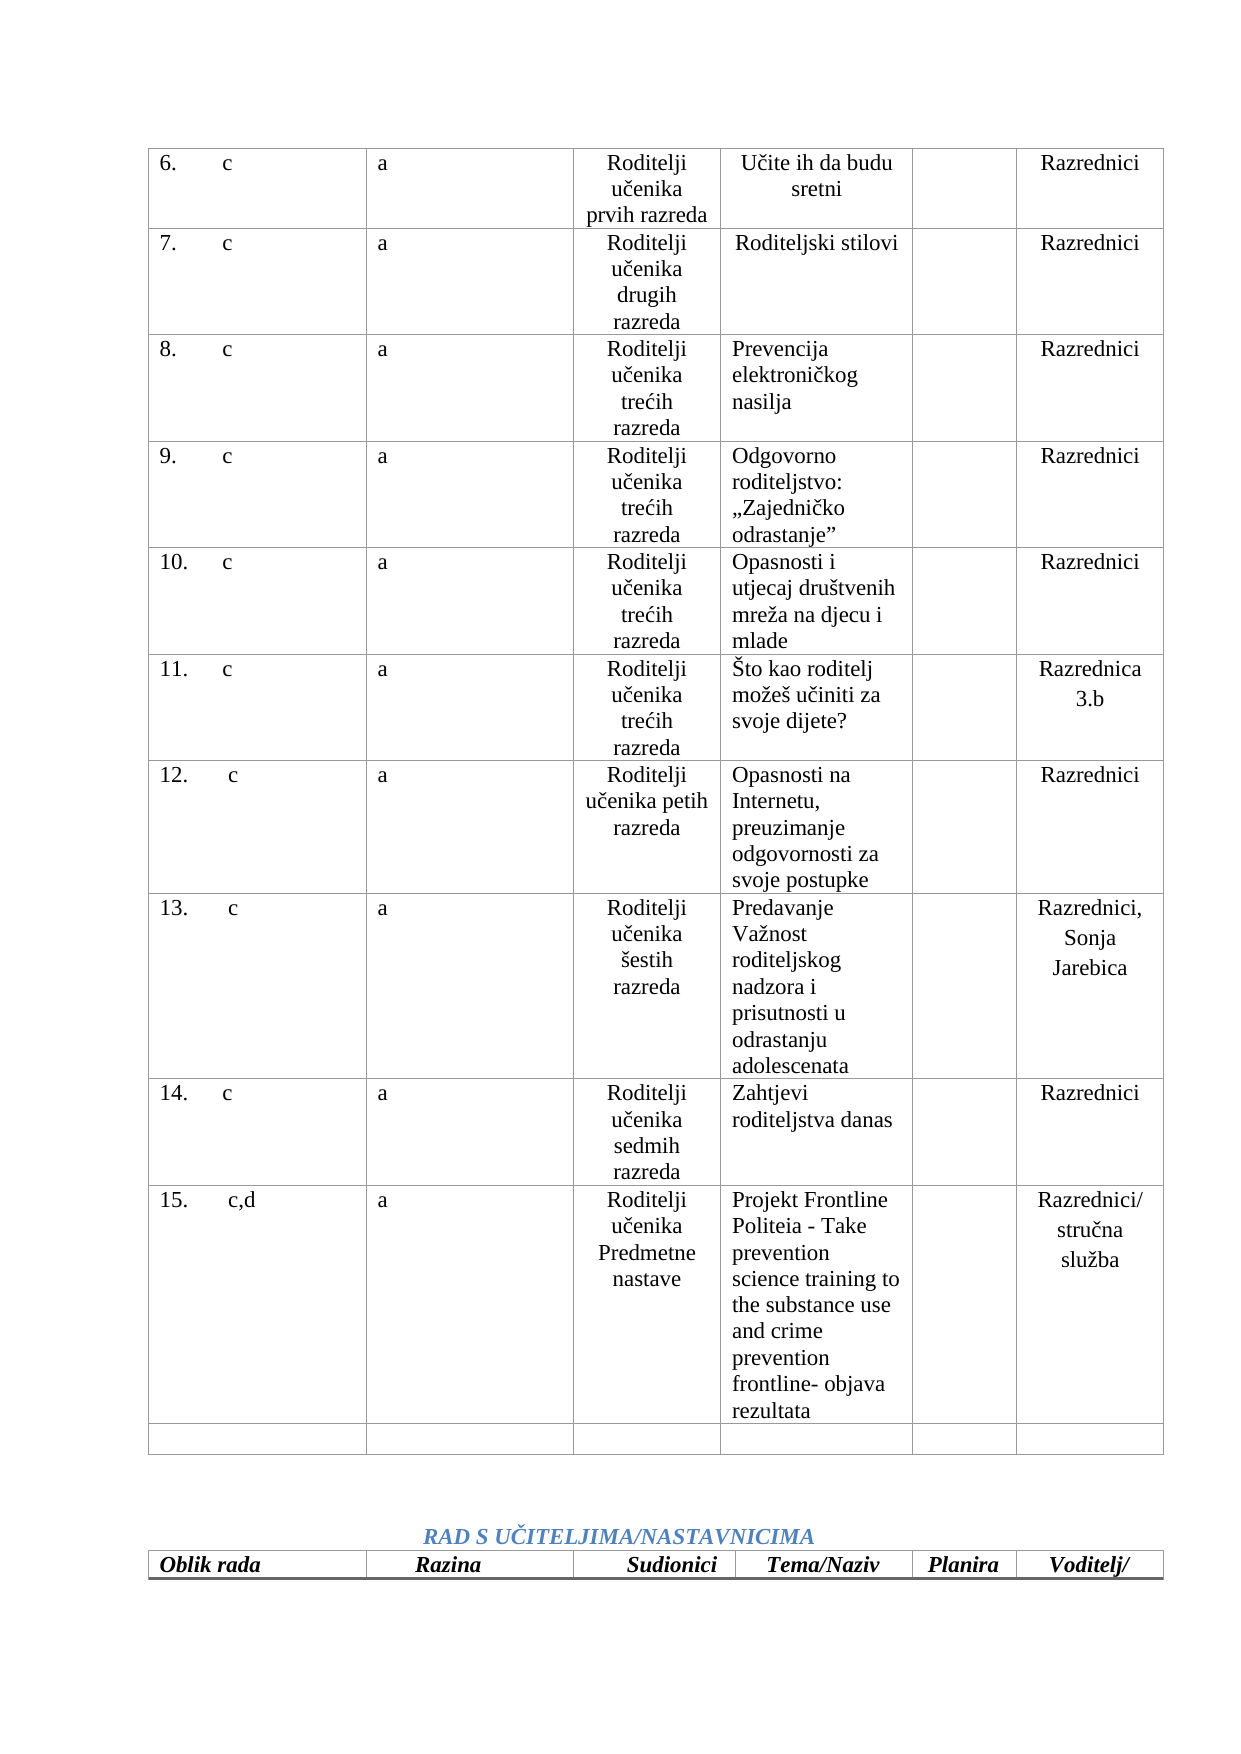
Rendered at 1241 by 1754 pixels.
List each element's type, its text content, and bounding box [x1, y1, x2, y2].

table_cell a [367, 1079, 573, 1185]
table_cell Razrednici/stručna služba [1017, 1186, 1163, 1423]
table_cell Projekt Frontline Politeia - Take prevention science training to the substance use and crime prevention frontline- objava rezultata [721, 1186, 912, 1423]
table_cell Što kao roditelj možeš učiniti za svoje dijete? [721, 655, 912, 760]
table_cell Razrednica 3.b [1017, 655, 1163, 760]
table_cell 7. c [149, 229, 366, 334]
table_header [149, 1551, 366, 1577]
table_cell Roditelji učenika petih razreda [574, 761, 720, 893]
table_cell [913, 1079, 1016, 1185]
table_cell Razrednici [1017, 442, 1163, 547]
table_cell a [367, 229, 573, 334]
table_cell [721, 1424, 912, 1454]
table_cell Opasnosti i utjecaj društvenih mreža na djecu i mlade [721, 548, 912, 653]
table_cell Razrednici, Sonja Jarebica [1017, 894, 1163, 1078]
table_cell Roditelji učenika drugih razreda [574, 229, 720, 334]
table_cell [367, 1424, 573, 1454]
table_cell [913, 894, 1016, 1078]
table_cell Razrednici [1017, 335, 1163, 441]
table_cell Zahtjevi roditeljstva danas [721, 1079, 912, 1185]
table_cell 15. c,d [149, 1186, 366, 1423]
table_cell 9. c [149, 442, 366, 547]
table_cell Roditelji učenika trećih razreda [574, 335, 720, 441]
table_cell [913, 442, 1016, 547]
table_cell Roditelji učenika šestih razreda [574, 894, 720, 1078]
subtitle RAD S UČITELJIMA/NASTAVNICIMA [148, 1523, 1093, 1550]
table_cell Razrednici [1017, 548, 1163, 653]
table_cell [913, 149, 1016, 228]
table_cell [913, 548, 1016, 653]
table_cell a [367, 548, 573, 653]
table_cell [913, 655, 1016, 760]
table_cell Učite ih da budu sretni [721, 149, 912, 228]
table_cell Razrednici [1017, 229, 1163, 334]
table_cell a [367, 894, 573, 1078]
table_cell Predavanje Važnost roditeljskog nadzora i prisutnosti u odrastanju adolescenata [721, 894, 912, 1078]
table_cell [1017, 1424, 1163, 1454]
table_cell a [367, 442, 573, 547]
table_cell [913, 1186, 1016, 1423]
table_cell a [367, 1186, 573, 1423]
table_cell Roditelji učenika trećih razreda [574, 548, 720, 653]
table_cell 8. c [149, 335, 366, 441]
table_cell Razrednici [1017, 1079, 1163, 1185]
table_cell [574, 1424, 720, 1454]
table_cell 11. c [149, 655, 366, 760]
table_cell Prevencija elektroničkog nasilja [721, 335, 912, 441]
table_cell Roditeljski stilovi [721, 229, 912, 334]
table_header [736, 1551, 912, 1577]
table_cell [574, 149, 720, 228]
table_cell [913, 1424, 1016, 1454]
table_cell 14. c [149, 1079, 366, 1185]
table_cell Razrednici [1017, 761, 1163, 893]
table_header Sudionici [574, 1551, 735, 1577]
table_cell 12. c [149, 761, 366, 893]
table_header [913, 1551, 1016, 1577]
table_cell Roditelji učenika sedmih razreda [574, 1079, 720, 1185]
table_cell a [367, 335, 573, 441]
table_cell [149, 1424, 366, 1454]
table_header Voditelj/ suradnici [1017, 1551, 1163, 1577]
table_cell a [367, 655, 573, 760]
table_cell Roditelji učenika trećih razreda [574, 655, 720, 760]
table_cell [913, 229, 1016, 334]
table_cell Razrednici [1017, 149, 1163, 228]
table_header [367, 1551, 573, 1577]
table_cell Roditelji učenika trećih razreda [574, 442, 720, 547]
table_cell Roditelji učenika Predmetne nastave [574, 1186, 720, 1423]
table_cell a [367, 149, 573, 228]
table_cell a [367, 761, 573, 893]
table_cell Opasnosti na Internetu, preuzimanje odgovornosti za svoje postupke [721, 761, 912, 893]
table_cell [913, 335, 1016, 441]
table_cell 10. c [149, 548, 366, 653]
table_cell 13. c [149, 894, 366, 1078]
table_cell 6. c [149, 149, 366, 228]
table_cell Odgovorno roditeljstvo: „Zajedničko odrastanje” [721, 442, 912, 547]
table_cell [913, 761, 1016, 893]
